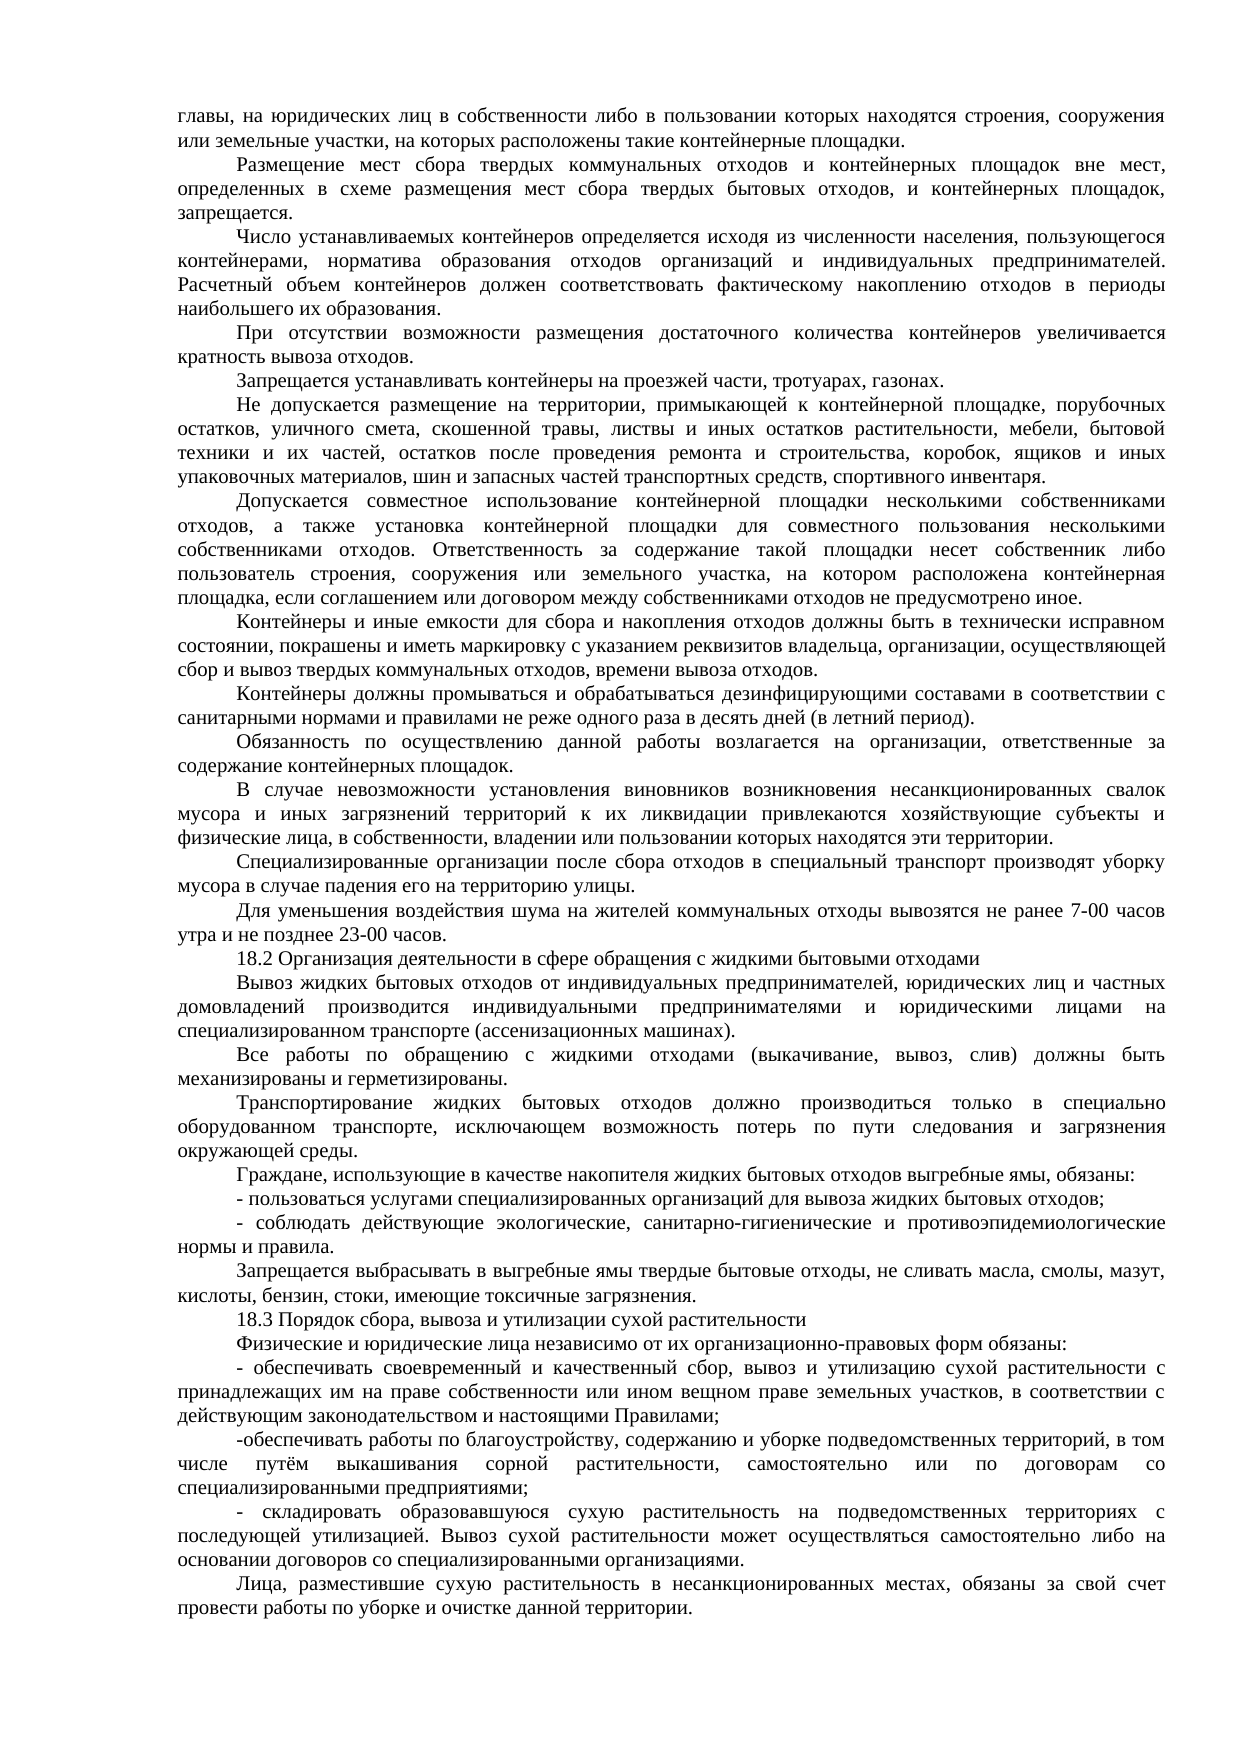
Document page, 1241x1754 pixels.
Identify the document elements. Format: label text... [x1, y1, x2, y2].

text Контейнеры должны промываться и обрабатываться дезинфицирующими составами в соответствии с санитарными нормами и правилами не реже одного раза в десять дней (в летний период). [177, 681, 1167, 729]
text 18.3 Порядок сбора, вывоза и утилизации сухой растительности [177, 1307, 1167, 1331]
text Вывоз жидких бытовых отходов от индивидуальных предпринимателей, юридических лиц и частных домовладений производится индивидуальными предпринимателями и юридическими лицами на специализированном транспорте (ассенизационных машинах). [177, 970, 1167, 1042]
text Допускается совместное использование контейнерной площадки несколькими собственниками отходов, а также установка контейнерной площадки для совместного пользования несколькими собственниками отходов. Ответственность за содержание такой площадки несет собственник либо пользователь строения, сооружения или земельного участка, на котором расположена контейнерная площадка, если соглашением или договором между собственниками отходов не предусмотрено иное. [177, 488, 1167, 609]
text Физические и юридические лица независимо от их организационно-правовых форм обязаны: [177, 1331, 1167, 1355]
text Размещение мест сбора твердых коммунальных отходов и контейнерных площадок вне мест, определенных в схеме размещения мест сбора твердых бытовых отходов, и контейнерных площадок, запрещается. [177, 152, 1167, 224]
text Не допускается размещение на территории, примыкающей к контейнерной площадке, порубочных остатков, уличного смета, скошенной травы, листвы и иных остатков растительности, мебели, бытовой техники и их частей, остатков после проведения ремонта и строительства, коробок, ящиков и иных упаковочных материалов, шин и запасных частей транспортных средств, спортивного инвентаря. [177, 392, 1167, 488]
text Запрещается устанавливать контейнеры на проезжей части, тротуарах, газонах. [177, 368, 1167, 392]
text Граждане, использующие в качестве накопителя жидких бытовых отходов выгребные ямы, обязаны: [177, 1162, 1167, 1186]
text Контейнеры и иные емкости для сбора и накопления отходов должны быть в технически исправном состоянии, покрашены и иметь маркировку с указанием реквизитов владельца, организации, осуществляющей сбор и вывоз твердых коммунальных отходов, времени вывоза отходов. [177, 609, 1167, 681]
text Транспортирование жидких бытовых отходов должно производиться только в специально оборудованном транспорте, исключающем возможность потерь по пути следования и загрязнения окружающей среды. [177, 1090, 1167, 1162]
text Число устанавливаемых контейнеров определяется исходя из численности населения, пользующегося контейнерами, норматива образования отходов организаций и индивидуальных предпринимателей. Расчетный объем контейнеров должен соответствовать фактическому накоплению отходов в периоды наибольшего их образования. [177, 224, 1167, 320]
text При отсутствии возможности размещения достаточного количества контейнеров увеличивается кратность вывоза отходов. [177, 320, 1167, 368]
text Для уменьшения воздействия шума на жителей коммунальных отходы вывозятся не ранее 7-00 часов утра и не позднее 23-00 часов. [177, 897, 1167, 946]
text - обеспечивать своевременный и качественный сбор, вывоз и утилизацию сухой растительности с принадлежащих им на праве собственности или ином вещном праве земельных участков, в соответствии с действующим законодательством и настоящими Правилами; [177, 1355, 1167, 1427]
text Все работы по обращению с жидкими отходами (выкачивание, вывоз, слив) должны быть механизированы и герметизированы. [177, 1042, 1167, 1090]
text Специализированные организации после сбора отходов в специальный транспорт производят уборку мусора в случае падения его на территорию улицы. [177, 849, 1167, 897]
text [177, 103, 1167, 152]
text 18.2 Организация деятельности в сфере обращения с жидкими бытовыми отходами [177, 946, 1167, 970]
text -обеспечивать работы по благоустройству, содержанию и уборке подведомственных территорий, в том числе путём выкашивания сорной растительности, самостоятельно или по договорам со специализированными предприятиями; [177, 1427, 1167, 1499]
text Лица, разместившие сухую растительность в несанкционированных местах, обязаны за свой счет провести работы по уборке и очистке данной территории. [177, 1571, 1167, 1619]
text - складировать образовавшуюся сухую растительность на подведомственных территориях с последующей утилизацией. Вывоз сухой растительности может осуществляться самостоятельно либо на основании договоров со специализированными организациями. [177, 1499, 1167, 1571]
text - пользоваться услугами специализированных организаций для вывоза жидких бытовых отходов; [177, 1186, 1167, 1210]
text Запрещается выбрасывать в выгребные ямы твердые бытовые отходы, не сливать масла, смолы, мазут, кислоты, бензин, стоки, имеющие токсичные загрязнения. [177, 1258, 1167, 1307]
text Обязанность по осуществлению данной работы возлагается на организации, ответственные за содержание контейнерных площадок. [177, 729, 1167, 777]
text В случае невозможности установления виновников возникновения несанкционированных свалок мусора и иных загрязнений территорий к их ликвидации привлекаются хозяйствующие субъекты и физические лица, в собственности, владении или пользовании которых находятся эти территории. [177, 777, 1167, 849]
text - соблюдать действующие экологические, санитарно-гигиенические и противоэпидемиологические нормы и правила. [177, 1210, 1167, 1258]
